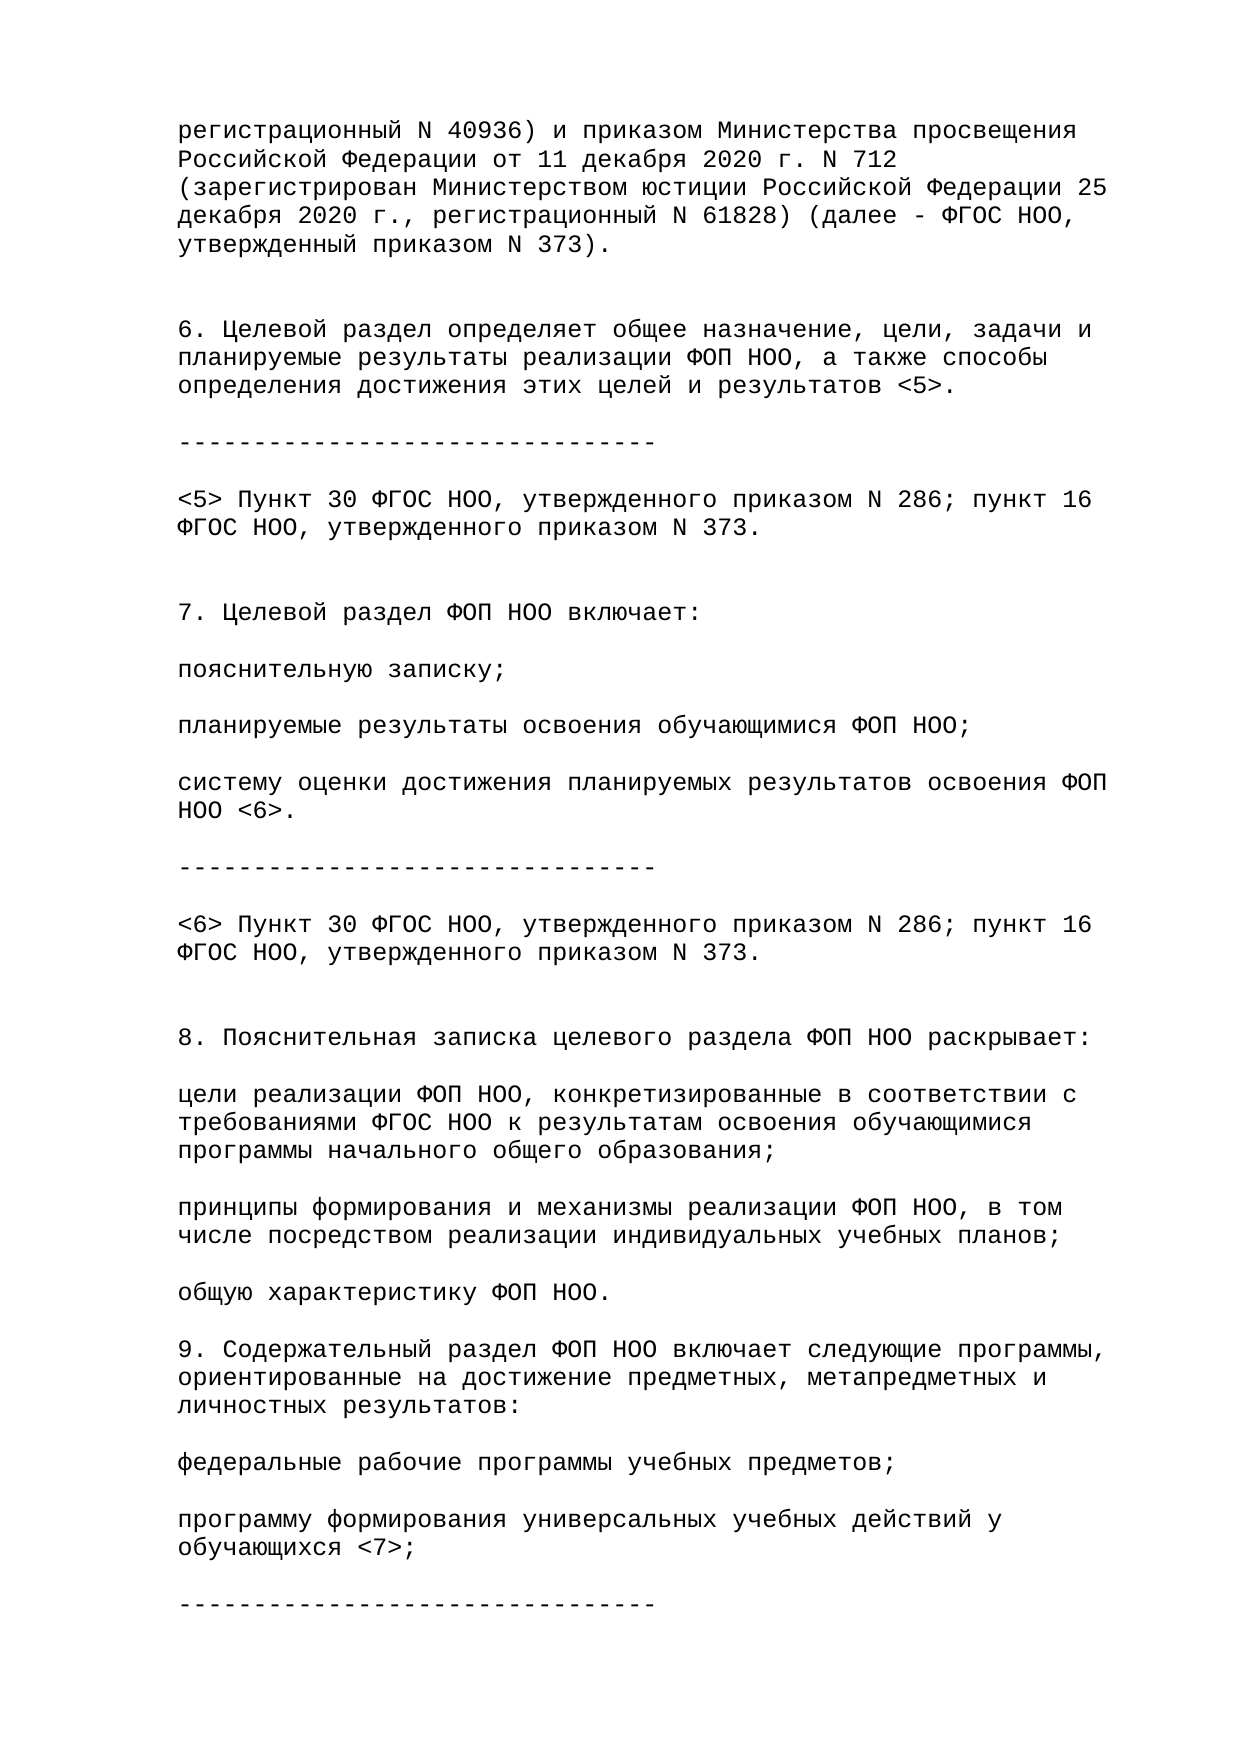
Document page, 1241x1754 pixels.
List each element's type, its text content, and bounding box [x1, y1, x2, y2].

text 7. Целевой раздел ФОП НОО включает: [177, 571, 1152, 628]
text планируемые результаты освоения обучающимися ФОП НОО; [177, 685, 1152, 741]
text -------------------------------- [177, 826, 1152, 883]
text программу формирования универсальных учебных действий у обучающихся <7>; [177, 1478, 1152, 1563]
text -------------------------------- [177, 401, 1152, 458]
text 9. Содержательный раздел ФОП НОО включает следующие программы, ориентированные на достижение предметных, метапредметных и личностных результатов: [177, 1308, 1152, 1421]
text <5> Пункт 30 ФГОС НОО, утвержденного приказом N 286; пункт 16 ФГОС НОО, утвержденного приказом N 373. [177, 458, 1152, 543]
text <6> Пункт 30 ФГОС НОО, утвержденного приказом N 286; пункт 16 ФГОС НОО, утвержденного приказом N 373. [177, 883, 1152, 968]
text -------------------------------- [177, 1563, 1152, 1620]
text 6. Целевой раздел определяет общее назначение, цели, задачи и планируемые результаты реализации ФОП НОО, а также способы определения достижения этих целей и результатов <5>. [177, 288, 1152, 401]
text цели реализации ФОП НОО, конкретизированные в соответствии с требованиями ФГОС НОО к результатам освоения обучающимися программы начального общего образования; [177, 1053, 1152, 1166]
text принципы формирования и механизмы реализации ФОП НОО, в том числе посредством реализации индивидуальных учебных планов; [177, 1166, 1152, 1251]
text федеральные рабочие программы учебных предметов; [177, 1421, 1152, 1478]
text 8. Пояснительная записка целевого раздела ФОП НОО раскрывает: [177, 996, 1152, 1053]
text систему оценки достижения планируемых результатов освоения ФОП НОО <6>. [177, 741, 1152, 826]
text пояснительную записку; [177, 628, 1152, 685]
text общую характеристику ФОП НОО. [177, 1251, 1152, 1308]
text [177, 118, 1152, 260]
